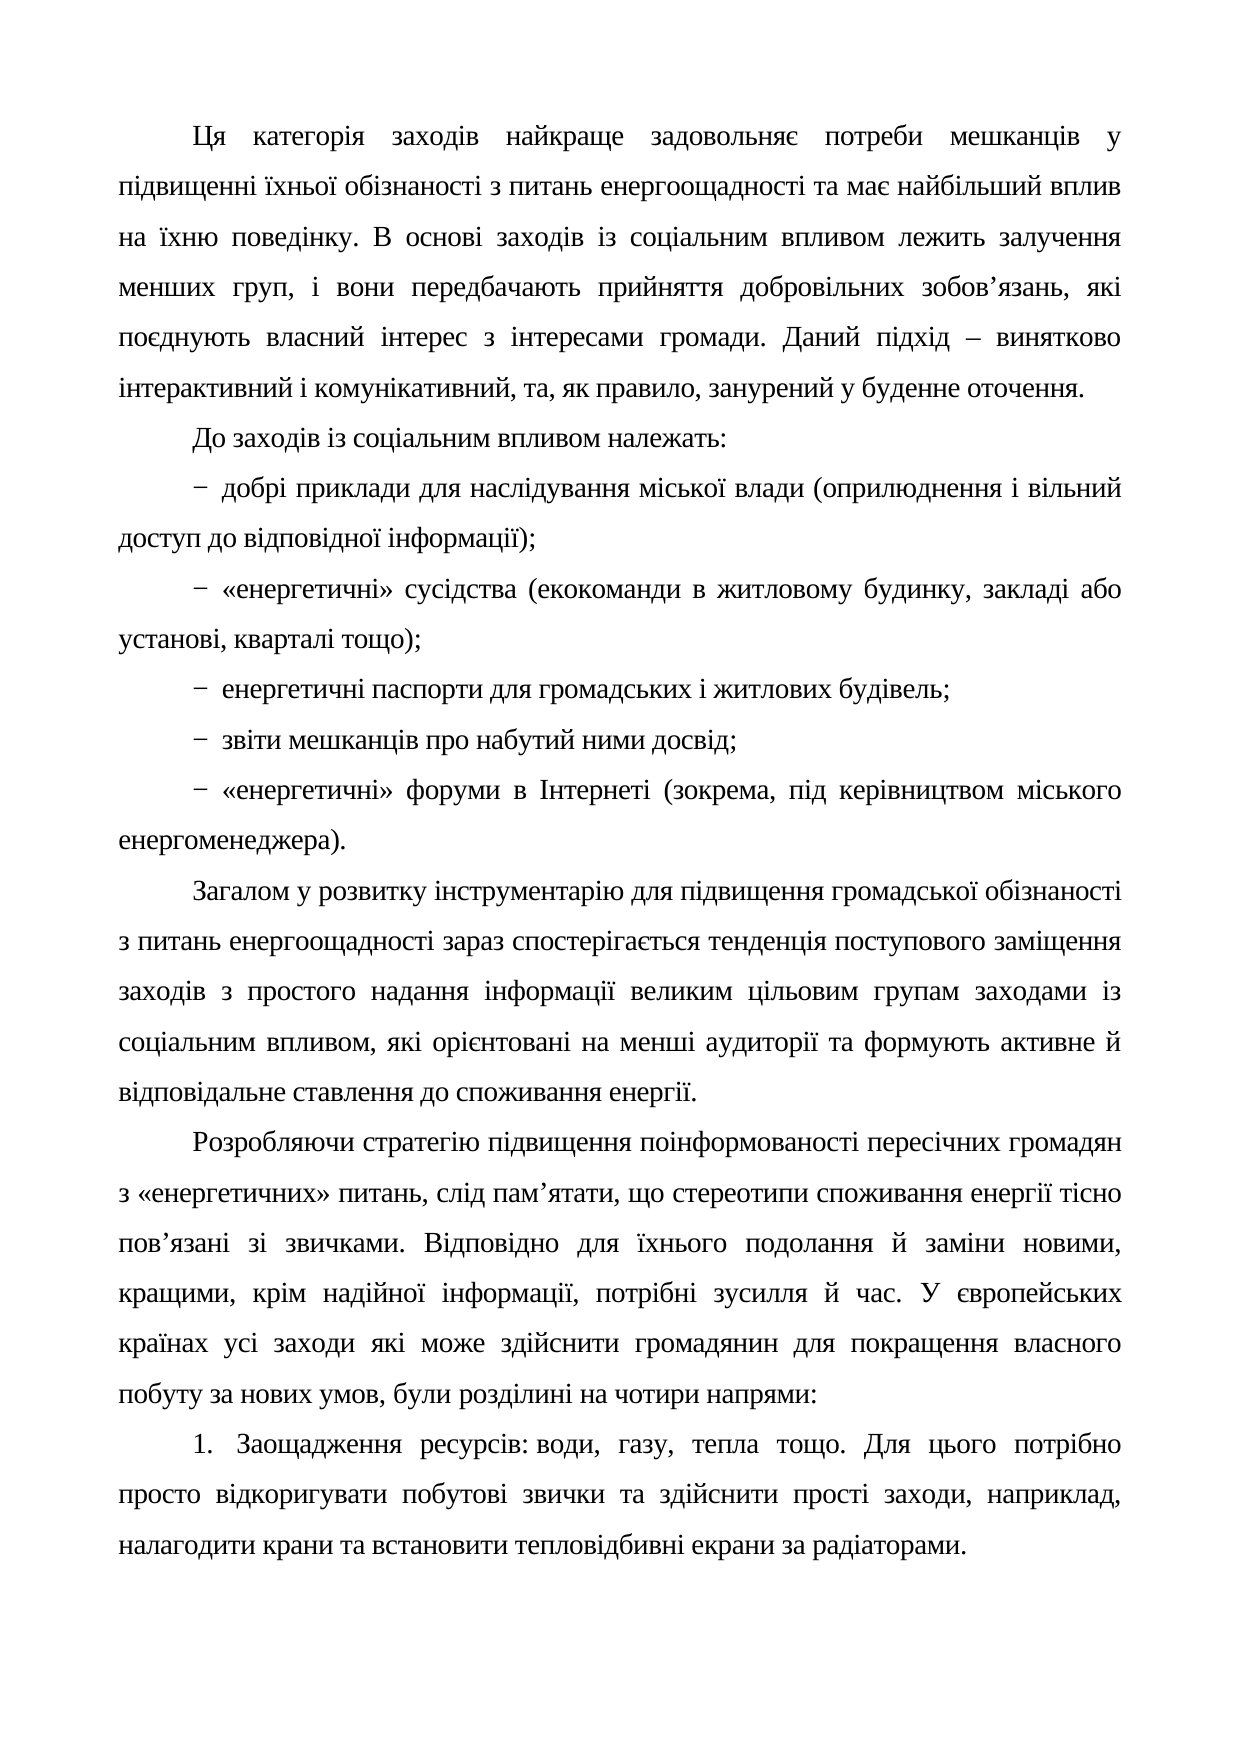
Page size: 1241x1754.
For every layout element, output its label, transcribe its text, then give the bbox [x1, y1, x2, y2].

list звіти мешканців про набутий ними досвід; [118, 722, 1122, 755]
list добрі приклади для наслідування міської влади (оприлюднення і вільний доступ до відповідної інформації); [118, 470, 1122, 554]
list «енергетичні» форуми в Інтернеті (зокрема, під керівництвом міського енергоменеджера). [118, 772, 1122, 856]
text До заходів із соціальним впливом належать: [118, 420, 1122, 453]
text Розробляючи стратегію підвищення поінформованості пересічних громадян з «енергетичних» питань, слід пам’ятати, що стереотипи споживання енергії тісно пов’язані зі звичками. Відповідно для їхнього подолання й заміни новими, кращими, крім надійної інформації, потрібні зусилля й час. У європейських країнах усі заходи які може здійснити громадянин для покращення власного побуту за нових умов, були розділині на чотири напрями: [118, 1124, 1122, 1409]
list Заощадження ресурсів: води, газу, тепла тощо. Для цього потрібно просто відкоригувати побутові звички та здійснити прості заходи, наприклад, налагодити крани та встановити тепловідбивні екрани за радіаторами. [118, 1426, 1122, 1560]
text Ця категорія заходів найкраще задовольняє потреби мешканців у підвищенні їхньої обізнаності з питань енергоощадності та має найбільший вплив на їхню поведінку. В основі заходів із соціальним впливом лежить залучення менших груп, і вони передбачають прийняття добровільних зобов’язань, які поєднують власний інтерес з інтересами громади. Даний підхід – винятково інтерактивний і комунікативний, та, як правило, занурений у буденне оточення. [118, 118, 1122, 403]
text Загалом у розвитку інструментарію для підвищення громадської обізнаності з питань енергоощадності зараз спостерігається тенденція поступового заміщення заходів з простого надання інформації великим цільовим групам заходами із соціальним впливом, які орієнтовані на менші аудиторії та формують активне й відповідальне ставлення до споживання енергії. [118, 873, 1122, 1108]
list енергетичні паспорти для громадських і житлових будівель; [118, 672, 1122, 705]
list «енергетичні» сусідства (екокоманди в житловому будинку, закладі або установі, кварталі тощо); [118, 571, 1122, 655]
